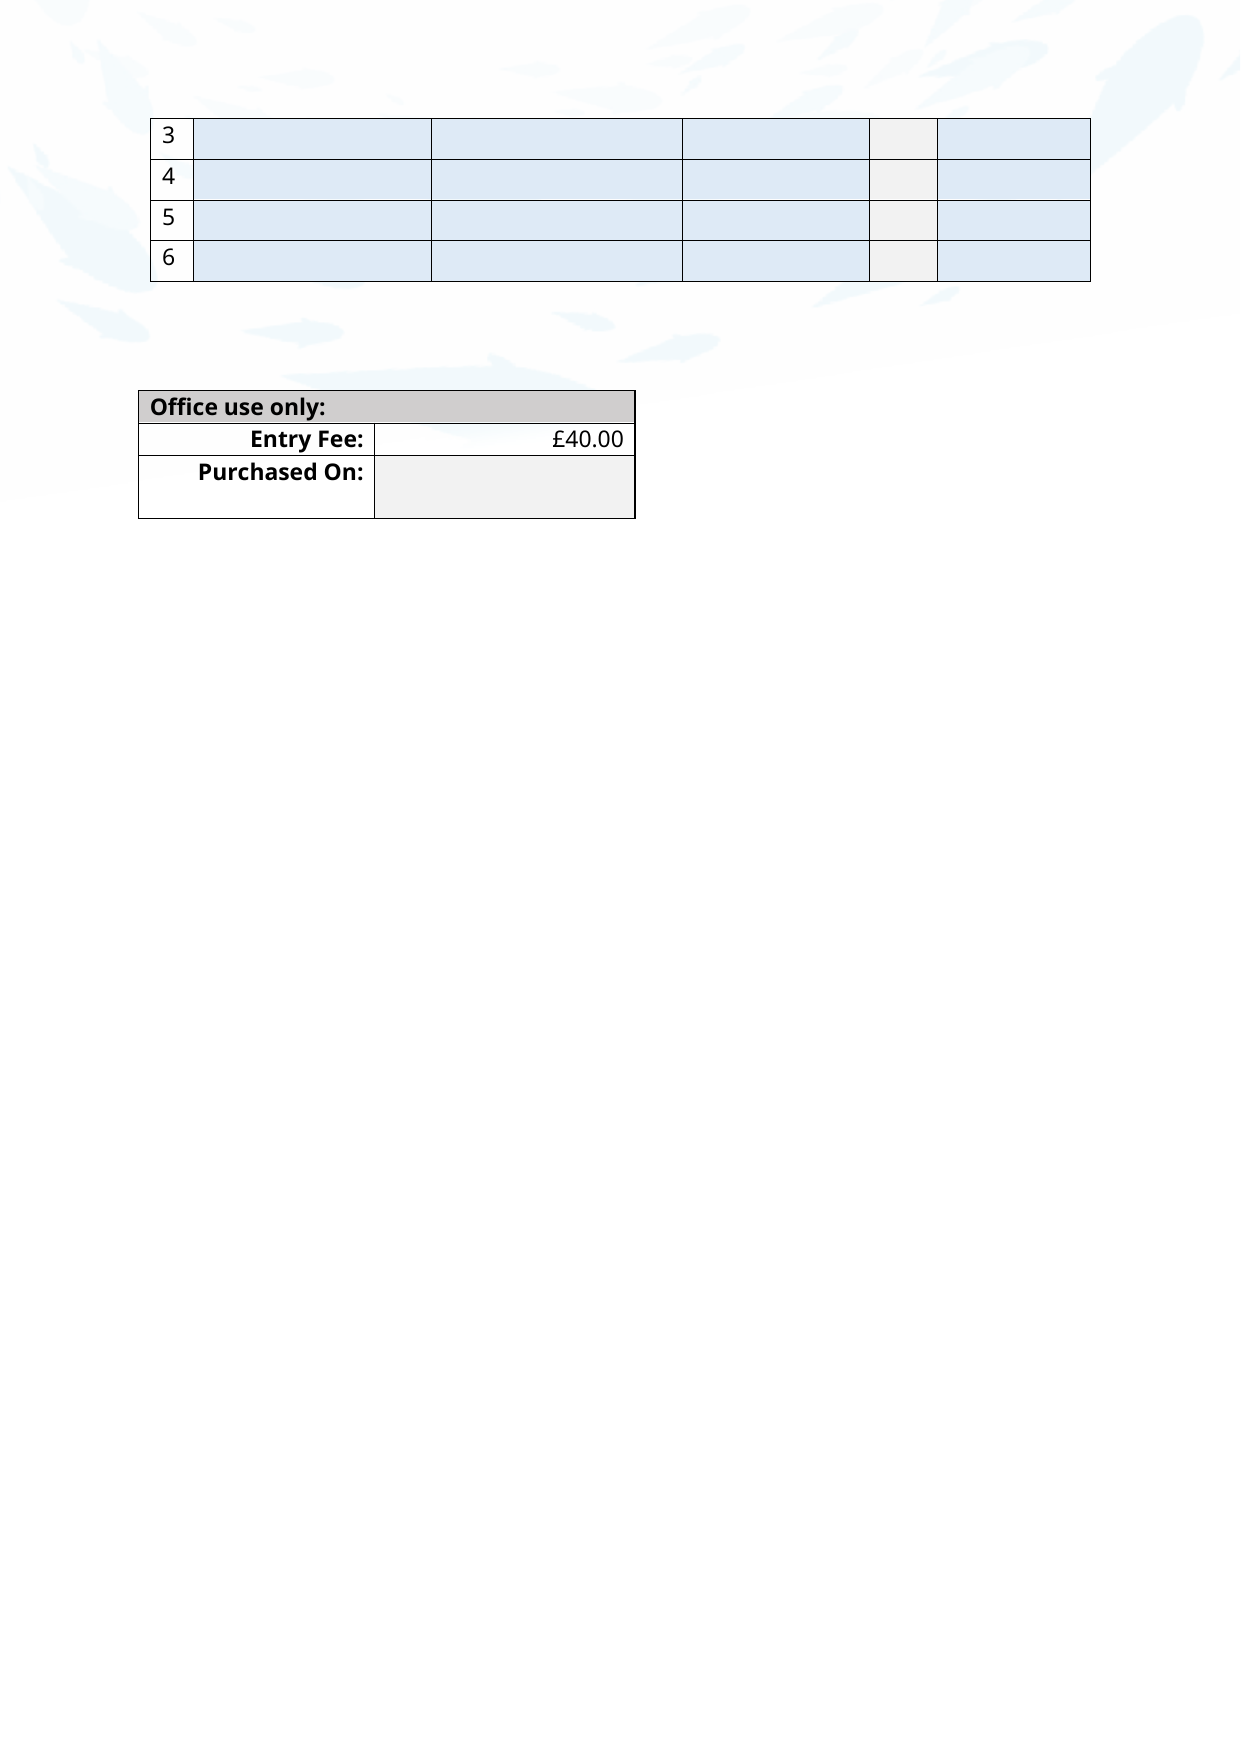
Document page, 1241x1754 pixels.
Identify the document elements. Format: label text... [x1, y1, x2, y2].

table_cell [194, 119, 431, 159]
table_cell [683, 160, 869, 199]
table_cell [432, 160, 682, 199]
table_cell [432, 241, 682, 281]
table_cell [938, 119, 1090, 159]
table_cell [870, 241, 937, 281]
table_cell [683, 201, 869, 240]
table_cell [870, 201, 937, 240]
table_cell Purchased On: [139, 456, 374, 518]
table_cell [870, 160, 937, 199]
table_cell [938, 160, 1090, 199]
table_cell £40.00 [375, 424, 634, 455]
table_cell 6 [151, 241, 193, 281]
table_cell [194, 241, 431, 281]
table_cell 4 [151, 160, 193, 199]
table_cell Entry Fee: [139, 424, 374, 455]
table_cell [683, 241, 869, 281]
table_cell [870, 119, 937, 159]
table_cell [194, 201, 431, 240]
table_cell 5 [151, 201, 193, 240]
table_cell [375, 456, 634, 518]
table_cell [432, 201, 682, 240]
table_cell 3 [151, 119, 193, 159]
table_header Office use only: [139, 391, 634, 422]
table_cell [938, 201, 1090, 240]
table_cell [432, 119, 682, 159]
table_cell [938, 241, 1090, 281]
table_cell [683, 119, 869, 159]
table_cell [194, 160, 431, 199]
